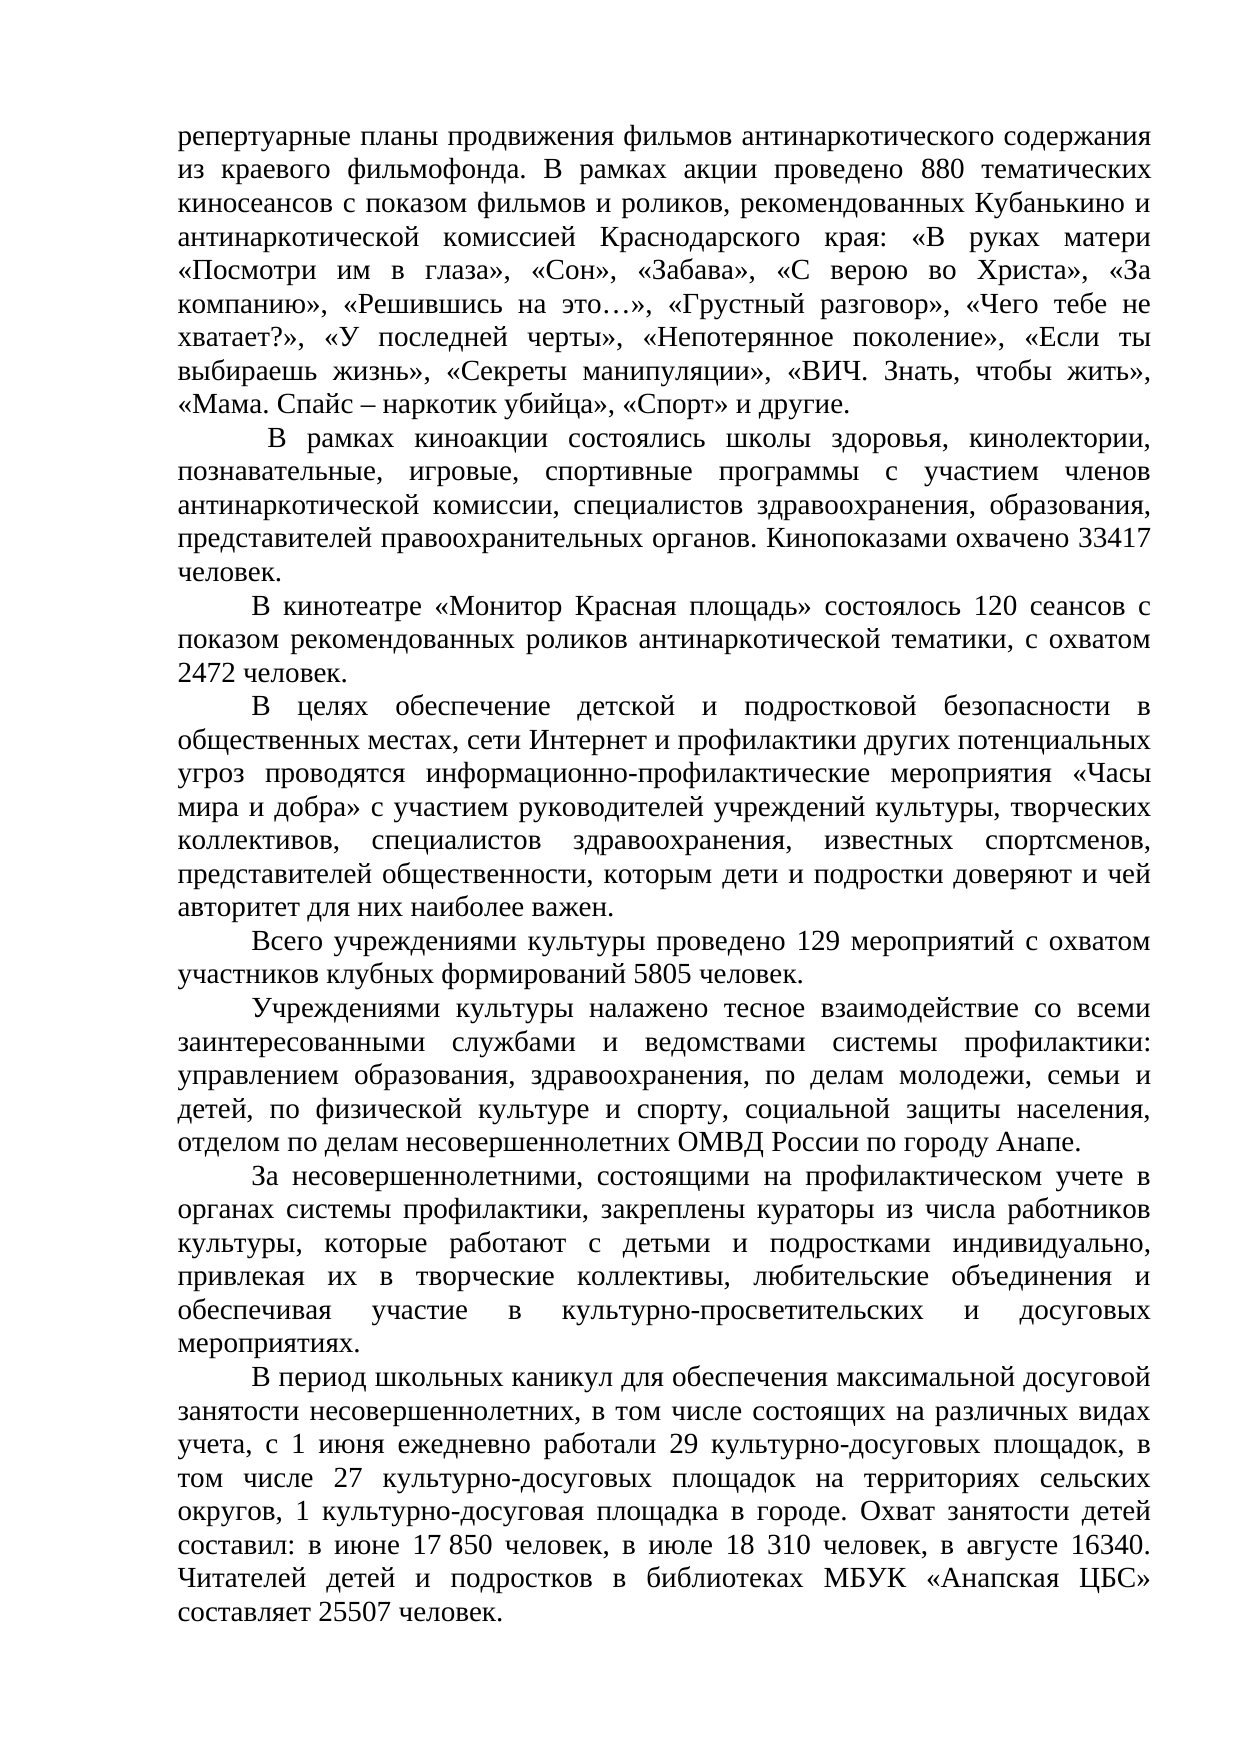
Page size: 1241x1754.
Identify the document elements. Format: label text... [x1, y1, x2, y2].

text За несовершеннолетними, состоящими на профилактическом учете в органах системы профилактики, закреплены кураторы из числа работников культуры, которые работают с детьми и подростками индивидуально, привлекая их в творческие коллективы, любительские объединения и обеспечивая участие в культурно-просветительских и досуговых мероприятиях. [177, 1158, 1152, 1359]
text Всего учреждениями культуры проведено 129 мероприятий с охватом участников клубных формирований 5805 человек. [177, 923, 1152, 990]
text В рамках киноакции состоялись школы здоровья, кинолектории, познавательные, игровые, спортивные программы с участием членов антинаркотической комиссии, специалистов здравоохранения, образования, представителей правоохранительных органов. Кинопоказами охвачено 33417 человек. [177, 420, 1152, 588]
text В целях обеспечение детской и подростковой безопасности в общественных местах, сети Интернет и профилактики других потенциальных угроз проводятся информационно-профилактические мероприятия «Часы мира и добра» с участием руководителей учреждений культуры, творческих коллективов, специалистов здравоохранения, известных спортсменов, представителей общественности, которым дети и подростки доверяют и чей авторитет для них наиболее важен. [177, 688, 1152, 923]
text Учреждениями культуры налажено тесное взаимодействие со всеми заинтересованными службами и ведомствами системы профилактики: управлением образования, здравоохранения, по делам молодежи, семьи и детей, по физической культуре и спорту, социальной защиты населения, отделом по делам несовершеннолетних ОМВД России по городу Анапе. [177, 990, 1152, 1158]
text В кинотеатре «Монитор Красная площадь» состоялось 120 сеансов с показом рекомендованных роликов антинаркотической тематики, с охватом 2472 человек. [177, 588, 1152, 688]
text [177, 118, 1152, 420]
text В период школьных каникул для обеспечения максимальной досуговой занятости несовершеннолетних, в том числе состоящих на различных видах учета, с 1 июня ежедневно работали 29 культурно-досуговых площадок, в том числе 27 культурно-досуговых площадок на территориях сельских округов, 1 культурно-досуговая площадка в городе. Охват занятости детей составил: в июне 17 850 человек, в июле 18 310 человек, в августе 16340. Читателей детей и подростков в библиотеках МБУК «Анапская ЦБС» составляет 25507 человек. [177, 1359, 1152, 1627]
